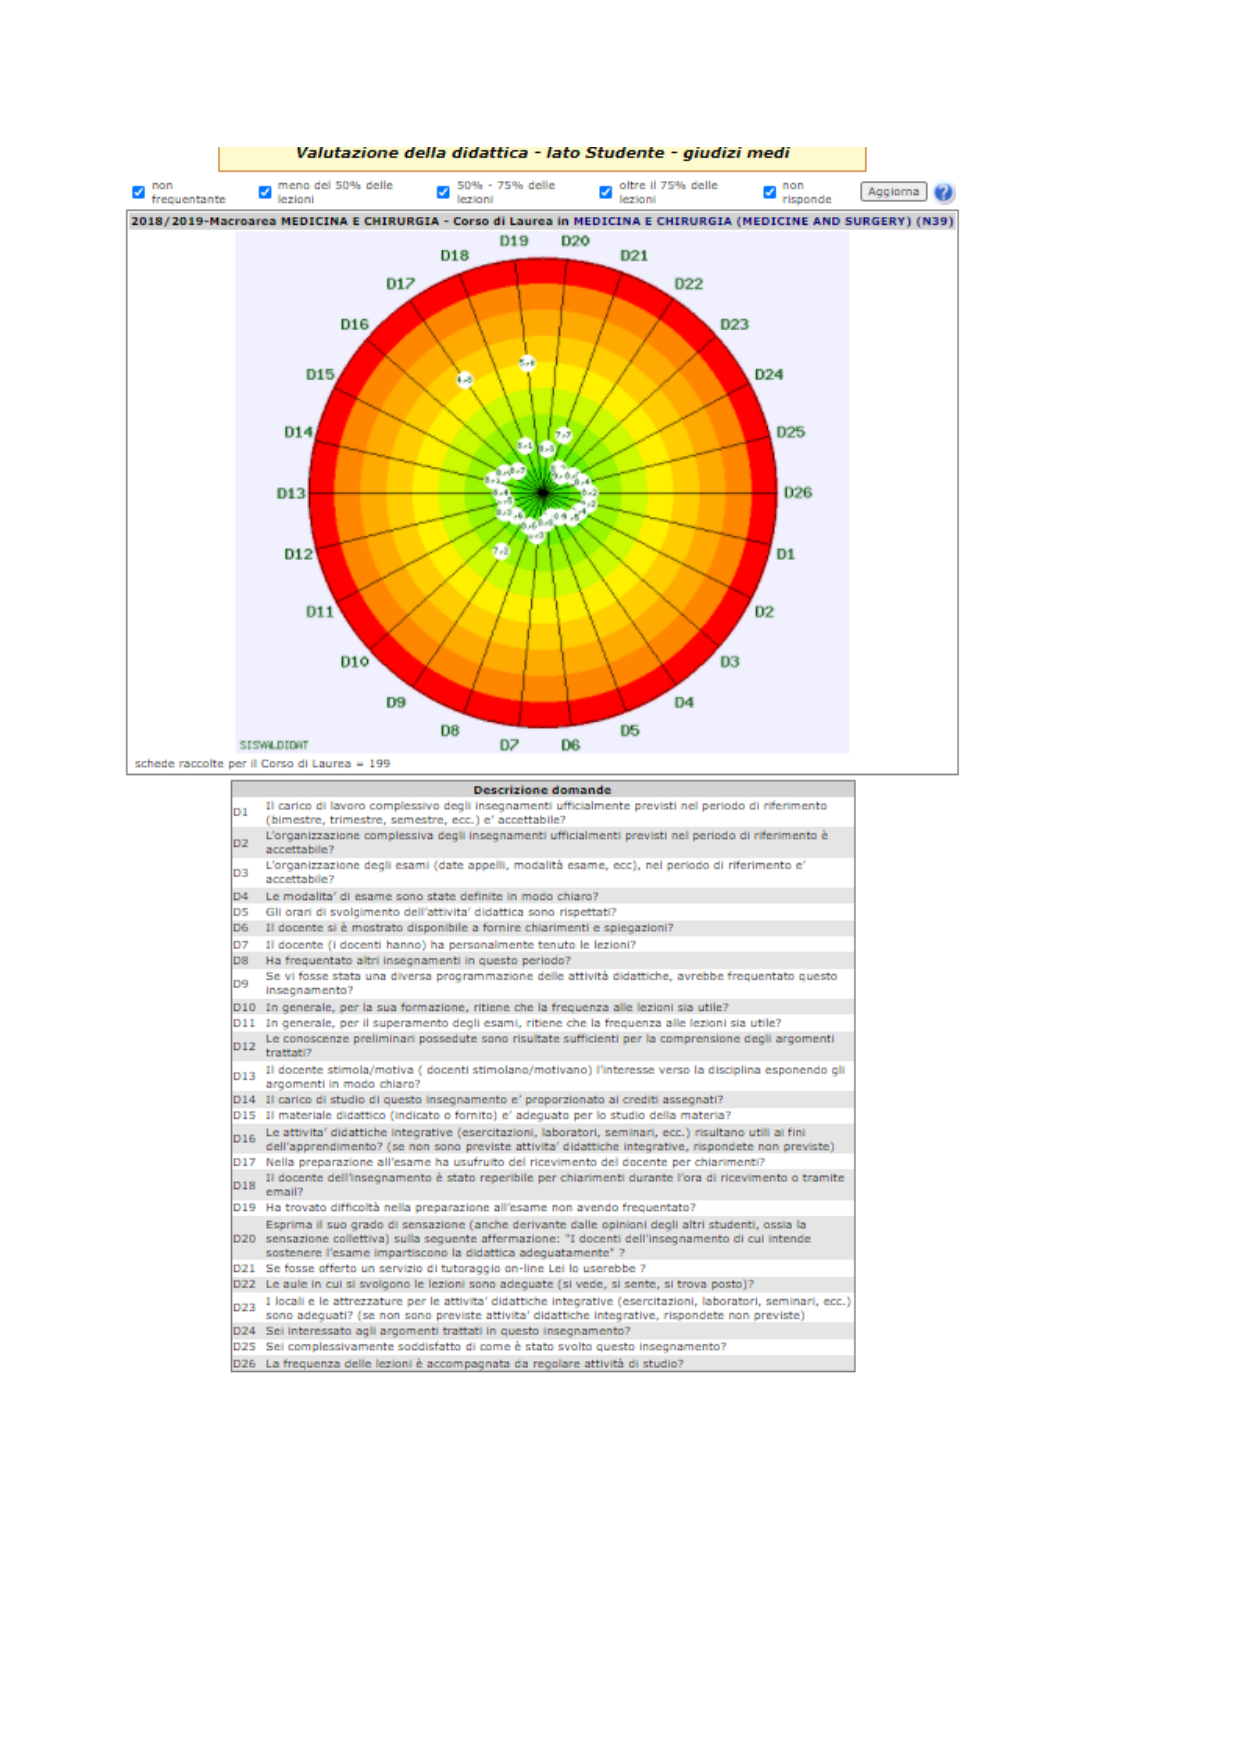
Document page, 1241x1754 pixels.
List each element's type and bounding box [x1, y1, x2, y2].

picture [118, 147, 997, 1386]
